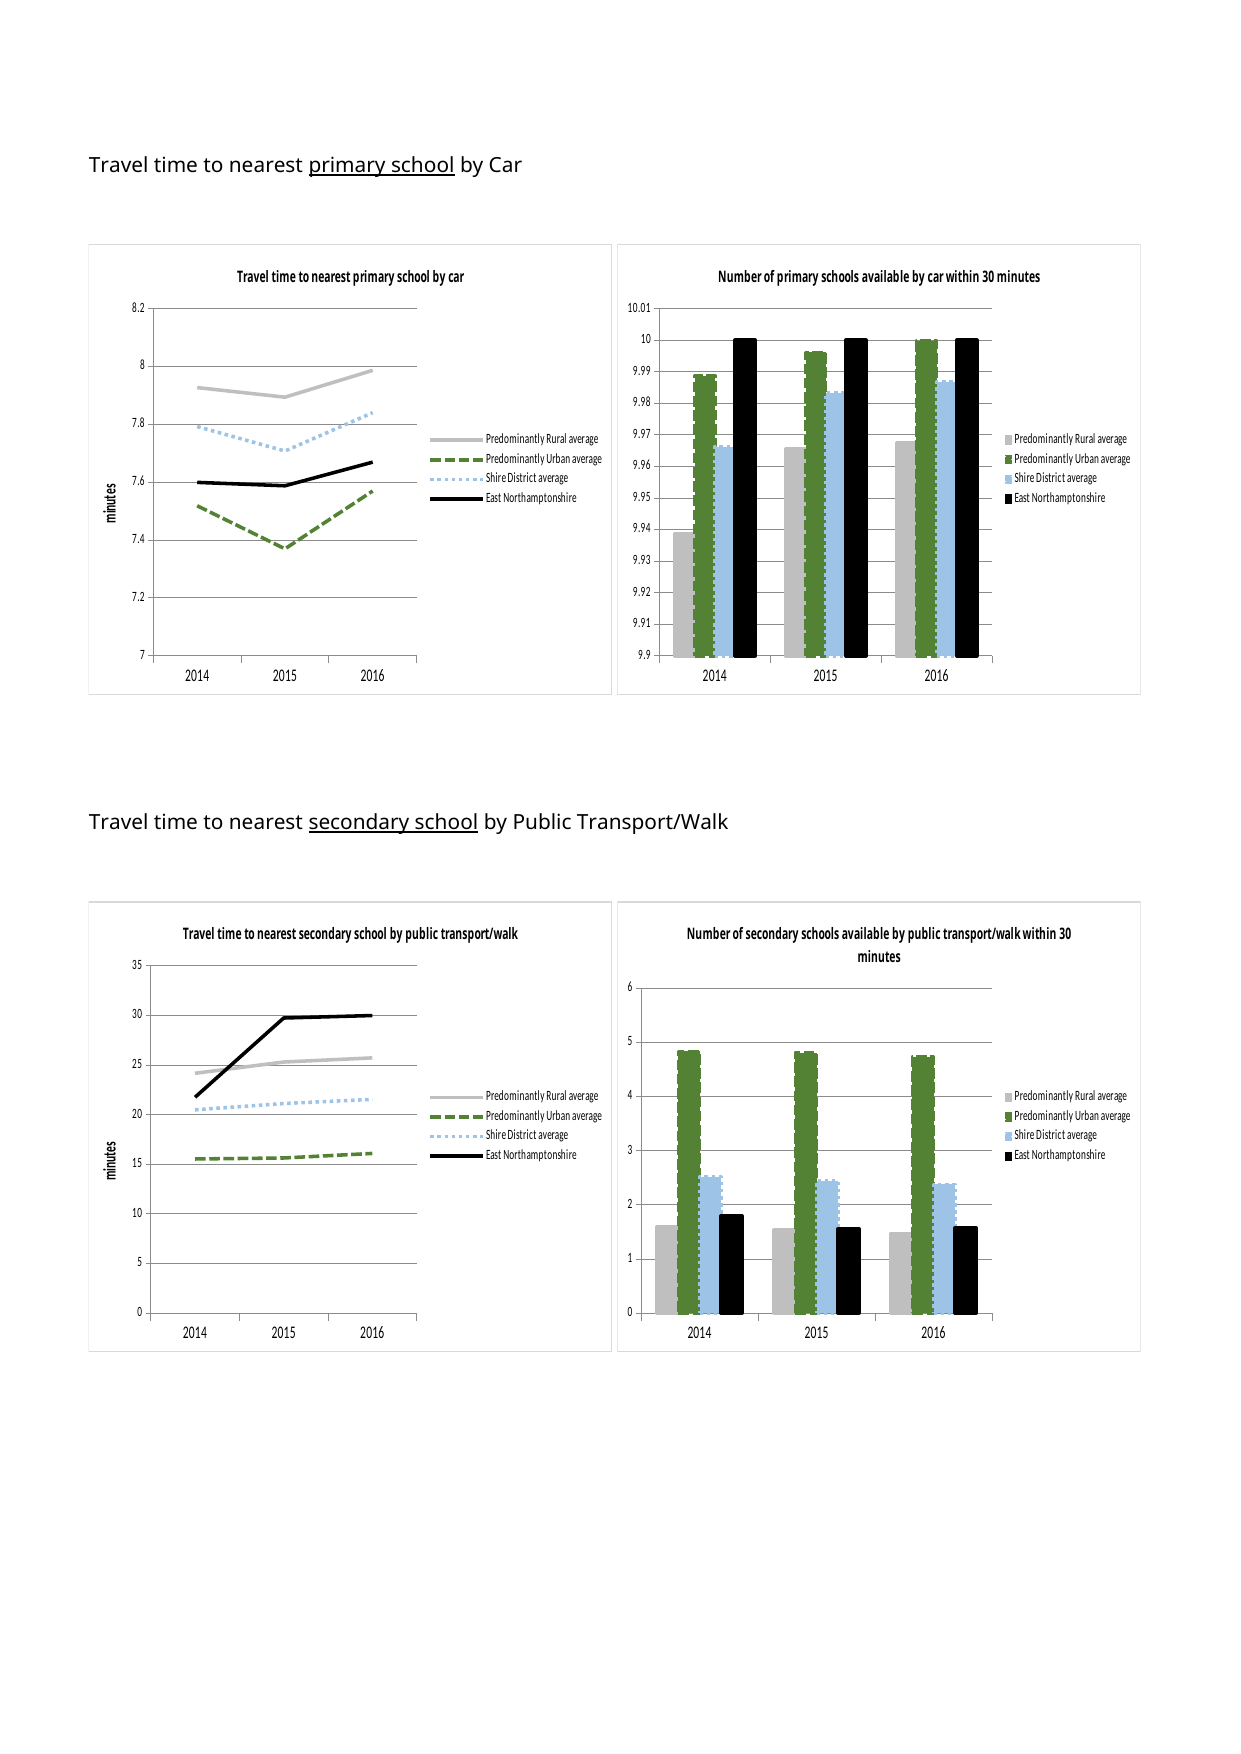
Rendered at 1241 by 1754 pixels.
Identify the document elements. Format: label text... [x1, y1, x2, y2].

text Travel time to nearest secondary school by Public Transport/Walk [89, 807, 1152, 836]
text Travel time to nearest primary school by Car [89, 150, 1152, 178]
